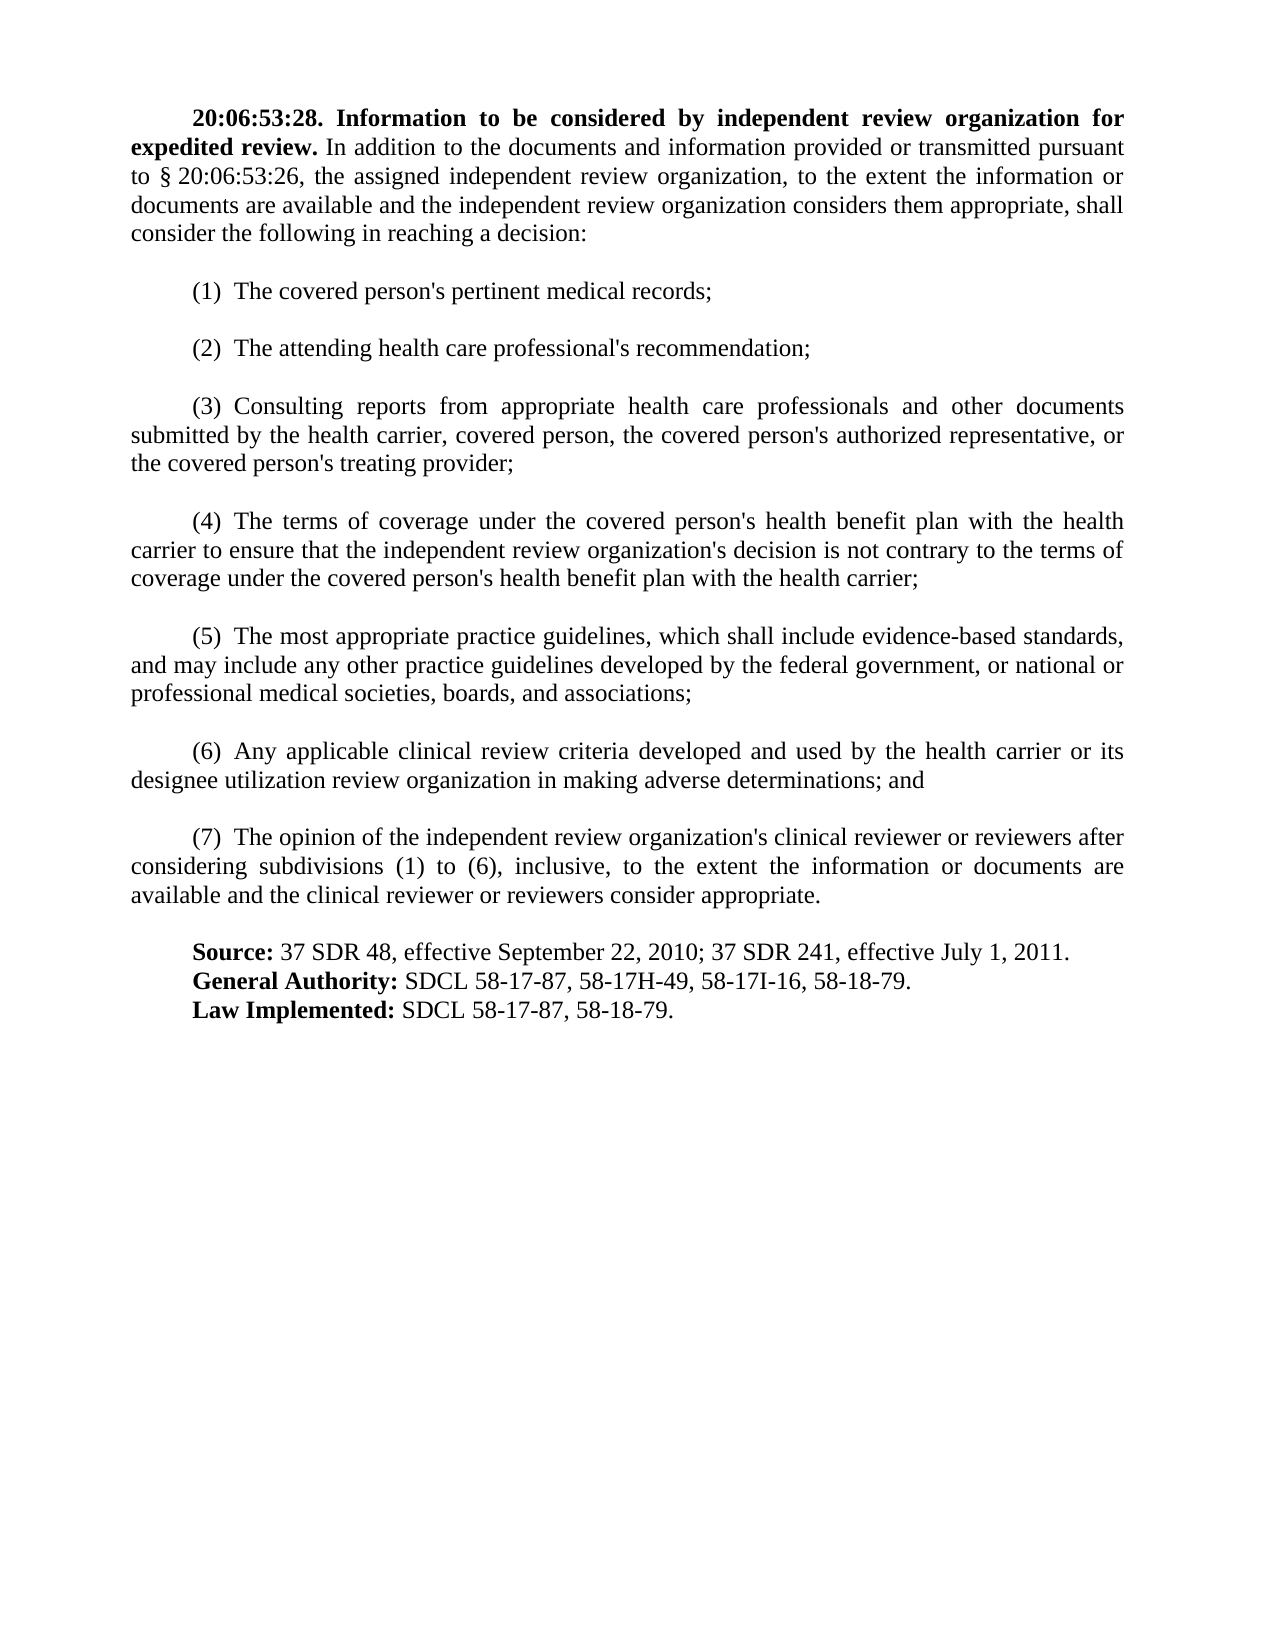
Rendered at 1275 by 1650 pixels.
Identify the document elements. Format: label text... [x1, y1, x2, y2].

text (4) The terms of coverage under the covered person's health benefit plan with the health carrier to ensure that the independent review organization's decision is not contrary to the terms of coverage under the covered person's health benefit plan with the health carrier; [131, 506, 1125, 592]
text (7) The opinion of the independent review organization's clinical reviewer or reviewers after considering subdivisions (1) to (6), inclusive, to the extent the information or documents are available and the clinical reviewer or reviewers consider appropriate. [131, 822, 1125, 908]
text 20:06:53:28. Information to be considered by independent review organization for expedited review. In addition to the documents and information provided or transmitted pursuant to § 20:06:53:26, the assigned independent review organization, to the extent the information or documents are available and the independent review organization considers them appropriate, shall consider the following in reaching a decision: [131, 103, 1125, 247]
text (2) The attending health care professional's recommendation; [131, 333, 1125, 362]
text Source: 37 SDR 48, effective September 22, 2010; 37 SDR 241, effective July 1, 2011. [131, 937, 1125, 966]
text (1) The covered person's pertinent medical records; [131, 276, 1125, 305]
text (6) Any applicable clinical review criteria developed and used by the health carrier or its designee utilization review organization in making adverse determinations; and [131, 736, 1125, 793]
text (5) The most appropriate practice guidelines, which shall include evidence-based standards, and may include any other practice guidelines developed by the federal government, or national or professional medical societies, boards, and associations; [131, 621, 1125, 707]
text Law Implemented: SDCL 58-17-87, 58-18-79. [131, 995, 1125, 1023]
text (3) Consulting reports from appropriate health care professionals and other documents submitted by the health carrier, covered person, the covered person's authorized representative, or the covered person's treating provider; [131, 391, 1125, 477]
text General Authority: SDCL 58-17-87, 58-17H-49, 58-17I-16, 58-18-79. [131, 966, 1125, 995]
